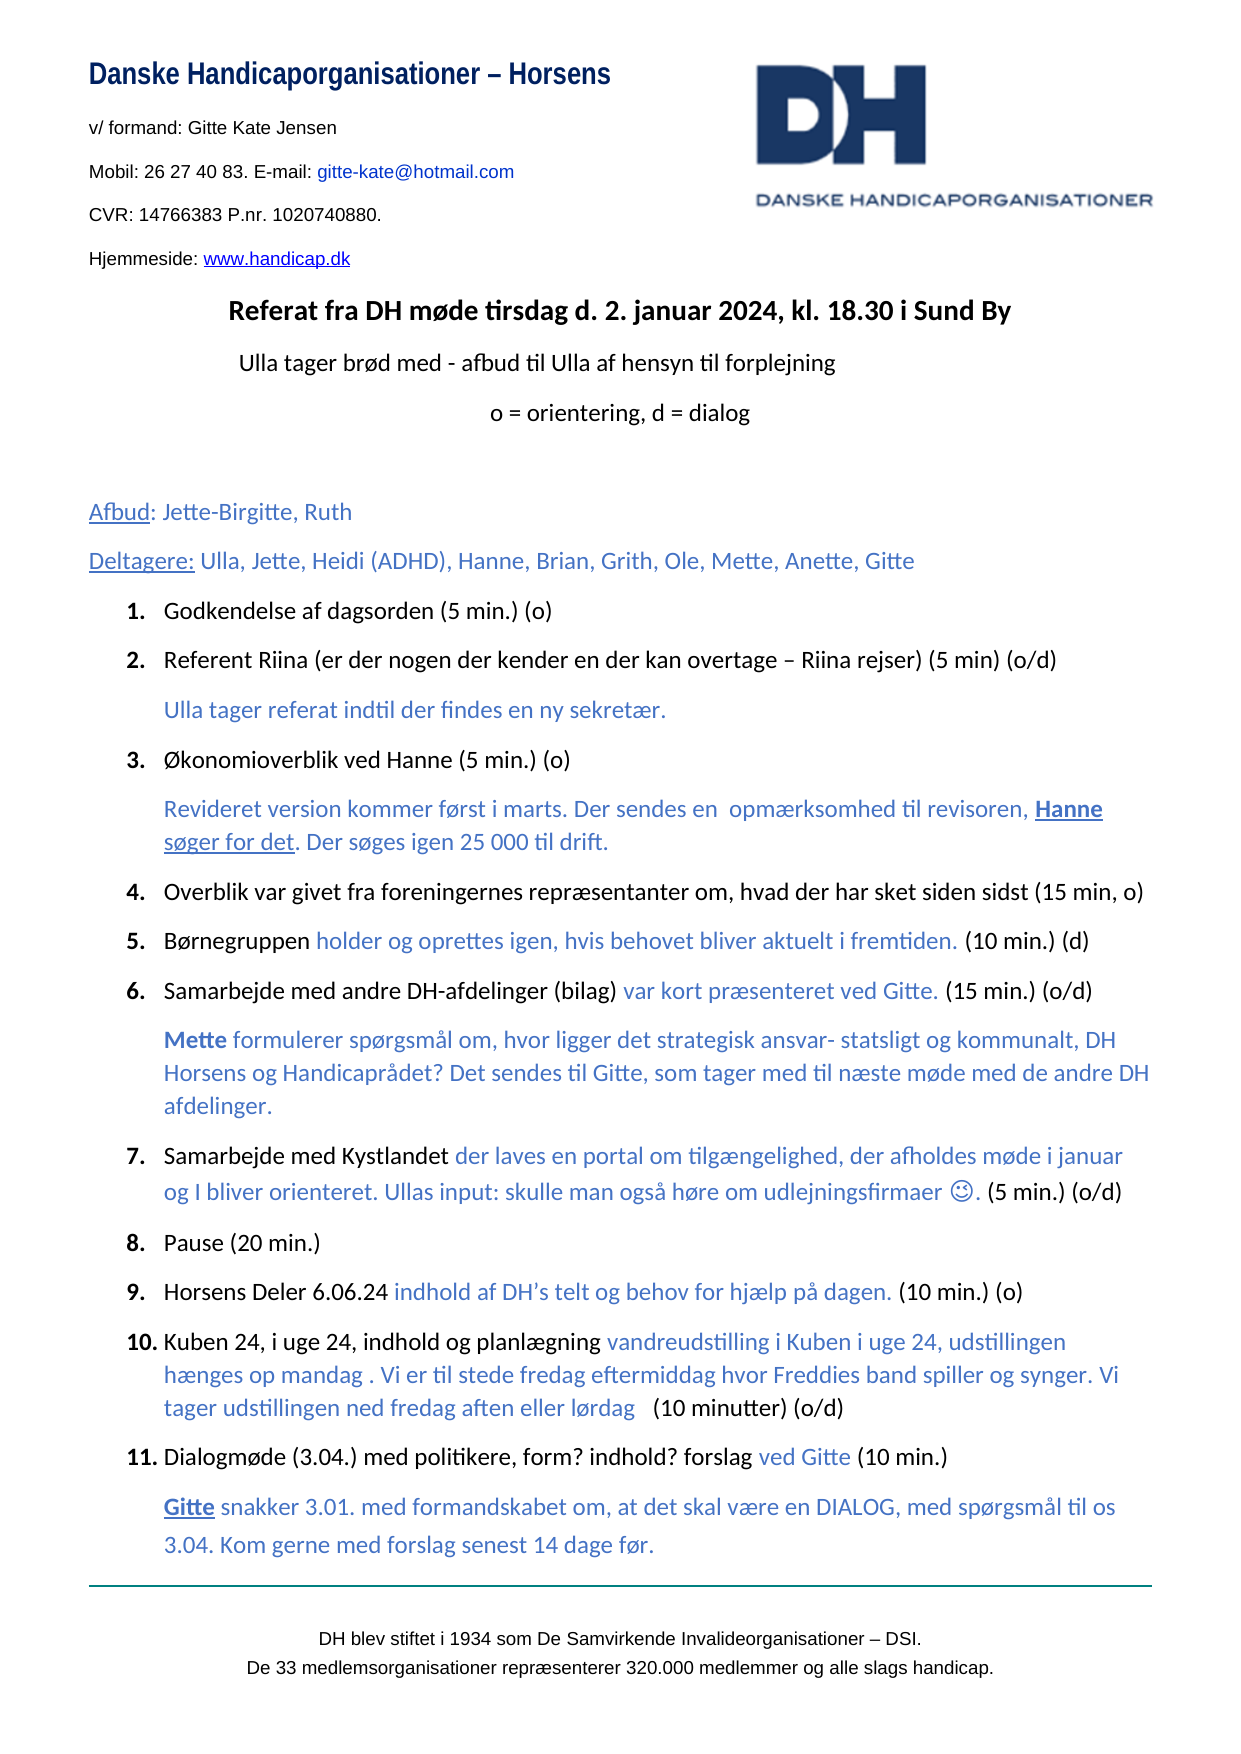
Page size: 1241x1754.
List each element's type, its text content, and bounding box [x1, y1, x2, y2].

list Dialogmøde (3.04.) med politikere, form? indhold? forslag ved Gitte (10 min.) [126, 1441, 1152, 1472]
list Børnegruppen holder og oprettes igen, hvis behovet bliver aktuelt i fremtiden. (10 min.) (d) [126, 926, 1152, 956]
list Gitte snakker 3.01. med formandskabet om, at det skal være en DIALOG, med spørgsmål til os 3.04. Kom gerne med forslag senest 14 dage før. [164, 1491, 1152, 1559]
text Ulla tager referat indtil der findes en ny sekretær. [164, 694, 1152, 725]
list Pause (20 min.) [126, 1227, 1152, 1257]
list Samarbejde med andre DH-afdelinger (bilag) var kort præsenteret ved Gitte. (15 min.) (o/d) [126, 975, 1152, 1006]
list Horsens Deler 6.06.24 indhold af DH’s telt og behov for hjælp på dagen. (10 min.) (o) [126, 1276, 1152, 1307]
text Revideret version kommer først i marts. Der sendes en opmærksomhed til revisoren, Hanne søger for det. Der søges igen 25 000 til drift. [164, 793, 1152, 857]
list Samarbejde med Kystlandet der laves en portal om tilgængelighed, der afholdes møde i januar og I bliver orienteret. Ullas input: skulle man også høre om udlejningsfirmaer 😉. (5 min.) (o/d) [126, 1140, 1152, 1207]
list Godkendelse af dagsorden (5 min.) (o) [126, 595, 1152, 626]
text Afbud: Jette-Birgitte, Ruth [89, 496, 1152, 526]
list Referent Riina (er der nogen der kender en der kan overtage – Riina rejser) (5 min) (o/d) [126, 645, 1152, 675]
text Deltagere: Ulla, Jette, Heidi (ADHD), Hanne, Brian, Grith, Ole, Mette, Anette, Gitte [89, 546, 1152, 576]
list Økonomioverblik ved Hanne (5 min.) (o) [126, 744, 1152, 774]
text Referat fra DH møde tirsdag d. 2. januar 2024, kl. 18.30 i Sund By [89, 292, 1152, 328]
picture [739, 45, 1193, 232]
list Overblik var givet fra foreningernes repræsentanter om, hvad der har sket siden sidst (15 min, o) [126, 876, 1152, 906]
text Mette formulerer spørgsmål om, hvor ligger det strategisk ansvar- statsligt og kommunalt, DH Horsens og Handicaprådet? Det sendes til Gitte, som tager med til næste møde med de andre DH afdelinger. [164, 1025, 1152, 1121]
text Ulla tager brød med - afbud til Ulla af hensyn til forplejning [164, 347, 1152, 378]
list Kuben 24, i uge 24, indhold og planlægning vandreudstilling i Kuben i uge 24, udstillingen hænges op mandag . Vi er til stede fredag eftermiddag hvor Freddies band spiller og synger. Vi tager udstillingen ned fredag aften eller lørdag (10 minutter) (o/d) [126, 1326, 1152, 1422]
text o = orientering, d = dialog [89, 397, 1152, 427]
